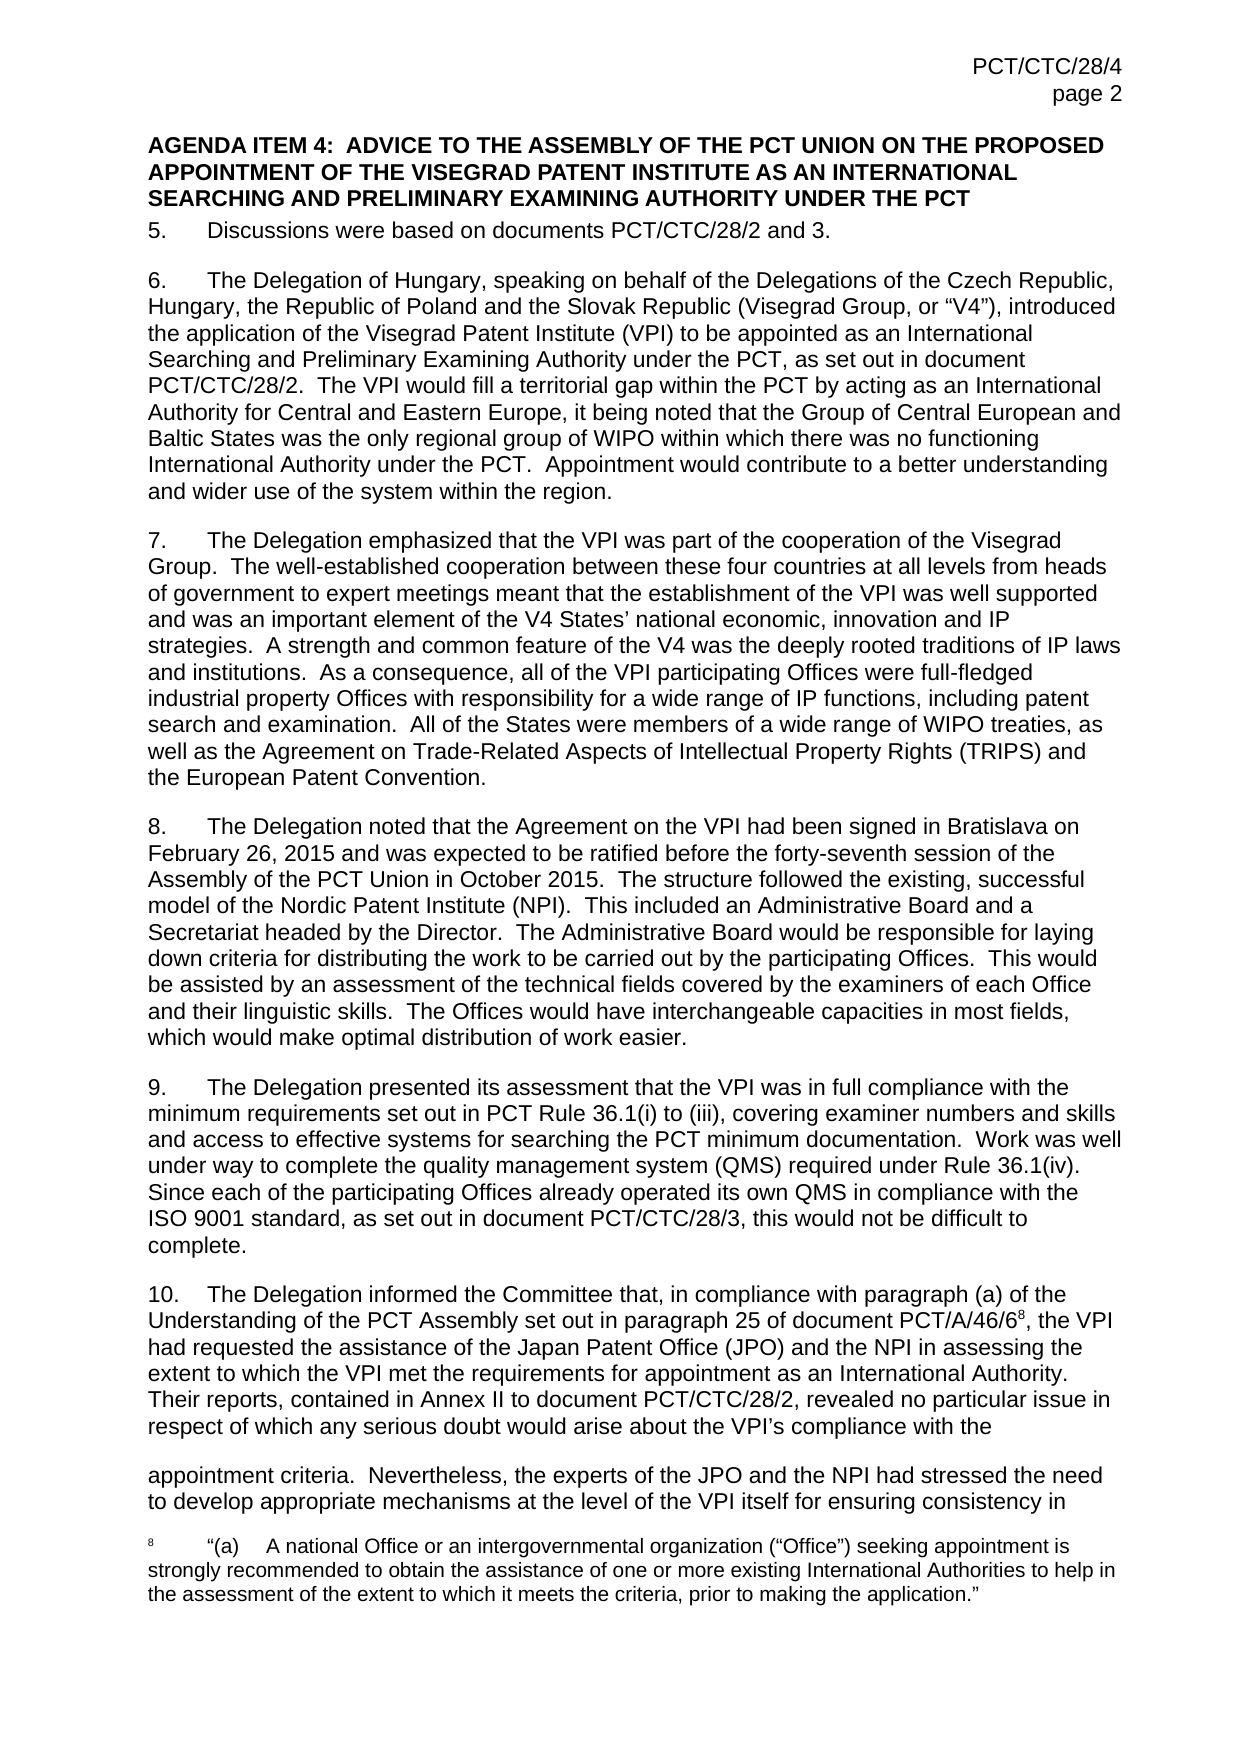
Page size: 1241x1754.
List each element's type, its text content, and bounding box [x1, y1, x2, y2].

text The Delegation noted that the Agreement on the VPI had been signed in Bratislava on February 26, 2015 and was expected to be ratified before the forty-seventh session of the Assembly of the PCT Union in October 2015. The structure followed the existing, successful model of the Nordic Patent Institute (NPI). This included an Administrative Board and a Secretariat headed by the Director. The Administrative Board would be responsible for laying down criteria for distributing the work to be carried out by the participating Offices. This would be assisted by an assessment of the technical fields covered by the examiners of each Office and their linguistic skills. The Offices would have interchangeable capacities in most fields, which would make optimal distribution of work easier. [148, 813, 1122, 1051]
text Discussions were based on documents PCT/CTC/28/2 and 3. [148, 217, 1122, 244]
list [148, 1462, 1122, 1514]
text The Delegation informed the Committee that, in compliance with paragraph (a) of the Understanding of the PCT Assembly set out in paragraph 25 of document PCT/A/46/6, the VPI had requested the assistance of the Japan Patent Office (JPO) and the NPI in assessing the extent to which the VPI met the requirements for appointment as an International Authority. Their reports, contained in Annex II to document PCT/CTC/28/2, revealed no particular issue in respect of which any serious doubt would arise about the VPI’s compliance with the [148, 1281, 1122, 1439]
text The Delegation of Hungary, speaking on behalf of the Delegations of the Czech Republic, Hungary, the Republic of Poland and the Slovak Republic (Visegrad Group, or “V4”), introduced the application of the Visegrad Patent Institute (VPI) to be appointed as an International Searching and Preliminary Examining Authority under the PCT, as set out in document PCT/CTC/28/2. The VPI would fill a territorial gap within the PCT by acting as an International Authority for Central and Eastern Europe, it being noted that the Group of Central European and Baltic States was the only regional group of WIPO within which there was no functioning International Authority under the PCT. Appointment would contribute to a better understanding and wider use of the system within the region. [148, 267, 1122, 504]
text The Delegation emphasized that the VPI was part of the cooperation of the Visegrad Group. The well-established cooperation between these four countries at all levels from heads of government to expert meetings meant that the establishment of the VPI was well supported and was an important element of the V4 States’ national economic, innovation and IP strategies. A strength and common feature of the V4 was the deeply rooted traditions of IP laws and institutions. As a consequence, all of the VPI participating Offices were full-fledged industrial property Offices with responsibility for a wide range of IP functions, including patent search and examination. All of the States were members of a wide range of WIPO treaties, as well as the Agreement on Trade-Related Aspects of Intellectual Property Rights (TRIPS) and the European Patent Convention. [148, 527, 1122, 790]
subtitle Agenda Item 4: Advice to the Assembly of the PCT Union on the proposed appointment of the Visegrad Patent Institute as an International Searching and Preliminary Examining Authority under the PCT [148, 132, 1122, 211]
text The Delegation presented its assessment that the VPI was in full compliance with the minimum requirements set out in PCT Rule 36.1(i) to (iii), covering examiner numbers and skills and access to effective systems for searching the PCT minimum documentation. Work was well under way to complete the quality management system (QMS) required under Rule 36.1(iv). Since each of the participating Offices already operated its own QMS in compliance with the ISO 9001 standard, as set out in document PCT/CTC/28/3, this would not be difficult to complete. [148, 1073, 1122, 1258]
